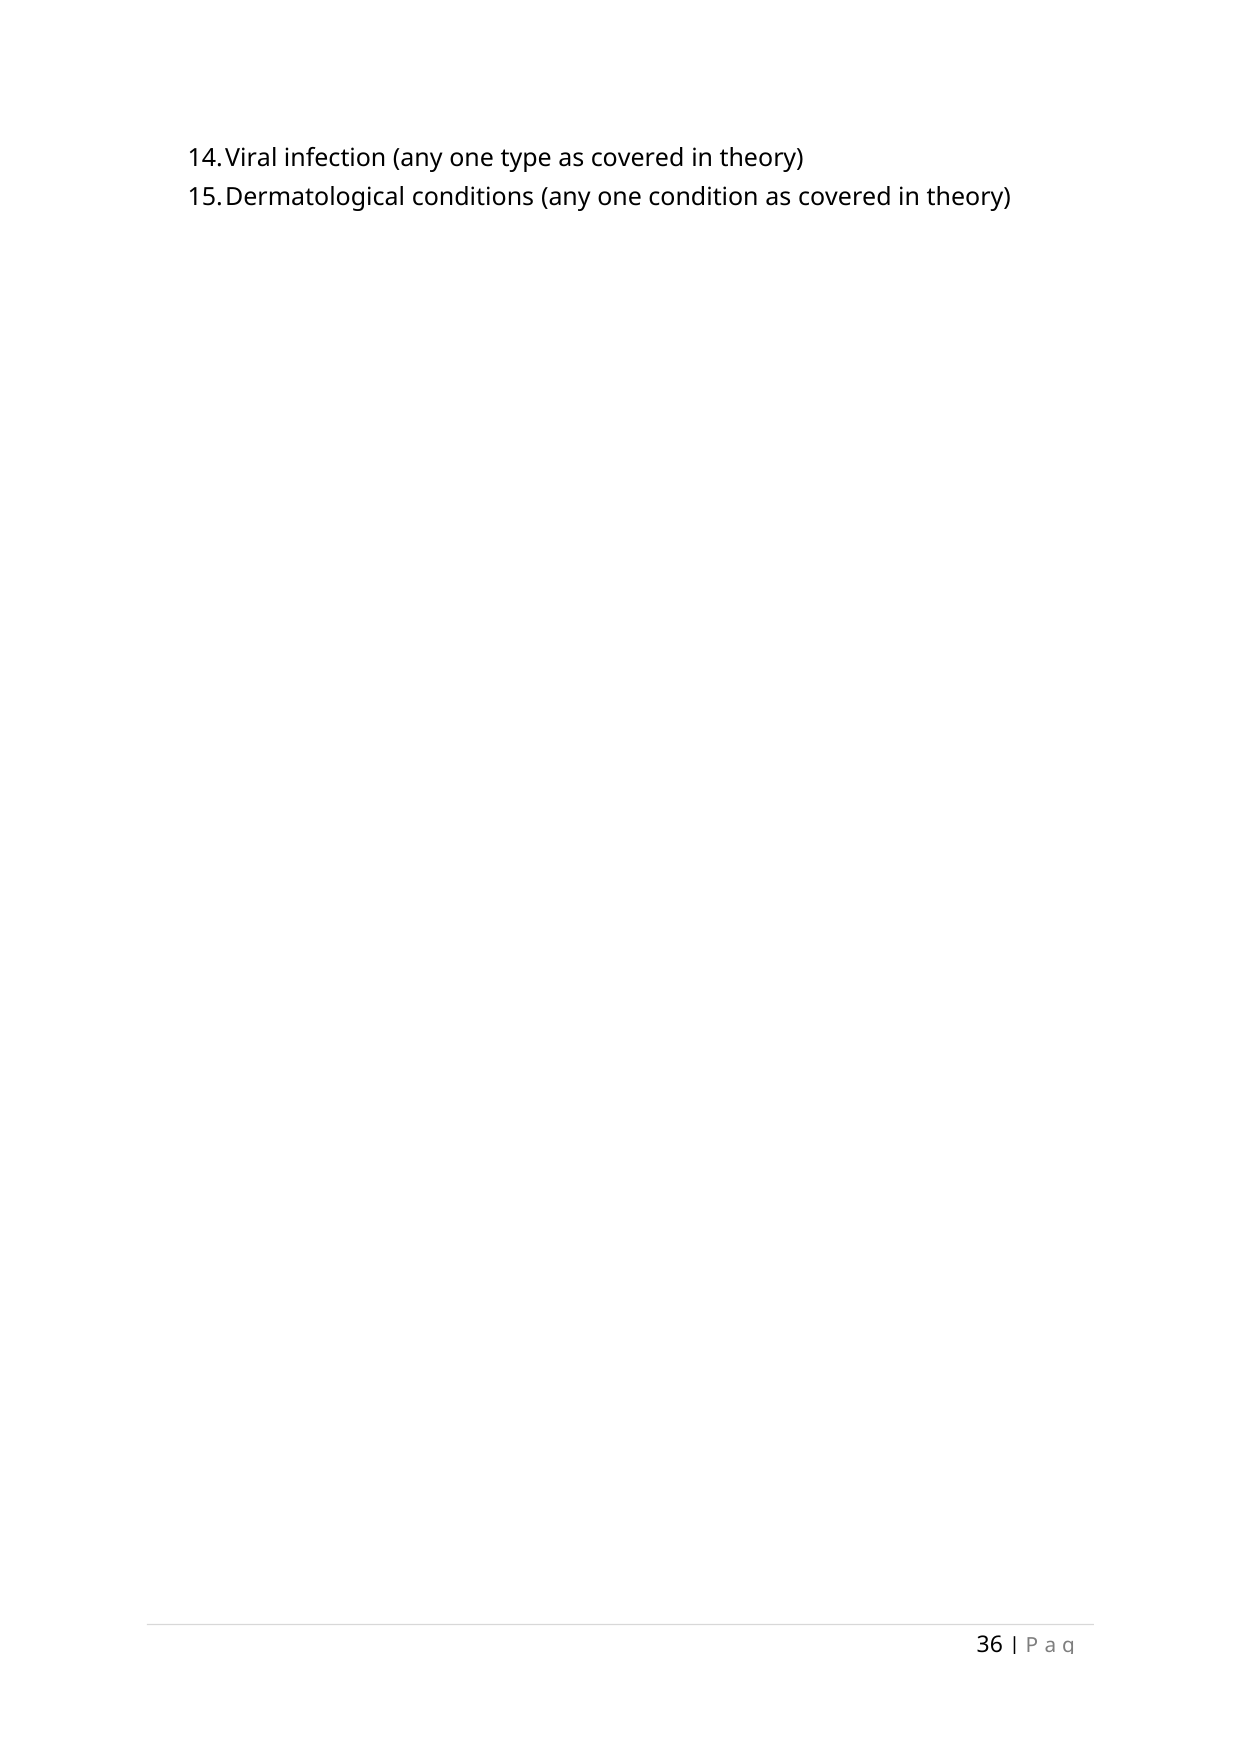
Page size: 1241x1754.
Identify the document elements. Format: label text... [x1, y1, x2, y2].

list Dermatological conditions (any one condition as covered in theory) [187, 178, 1144, 212]
list Viral infection (any one type as covered in theory) [187, 139, 1144, 174]
